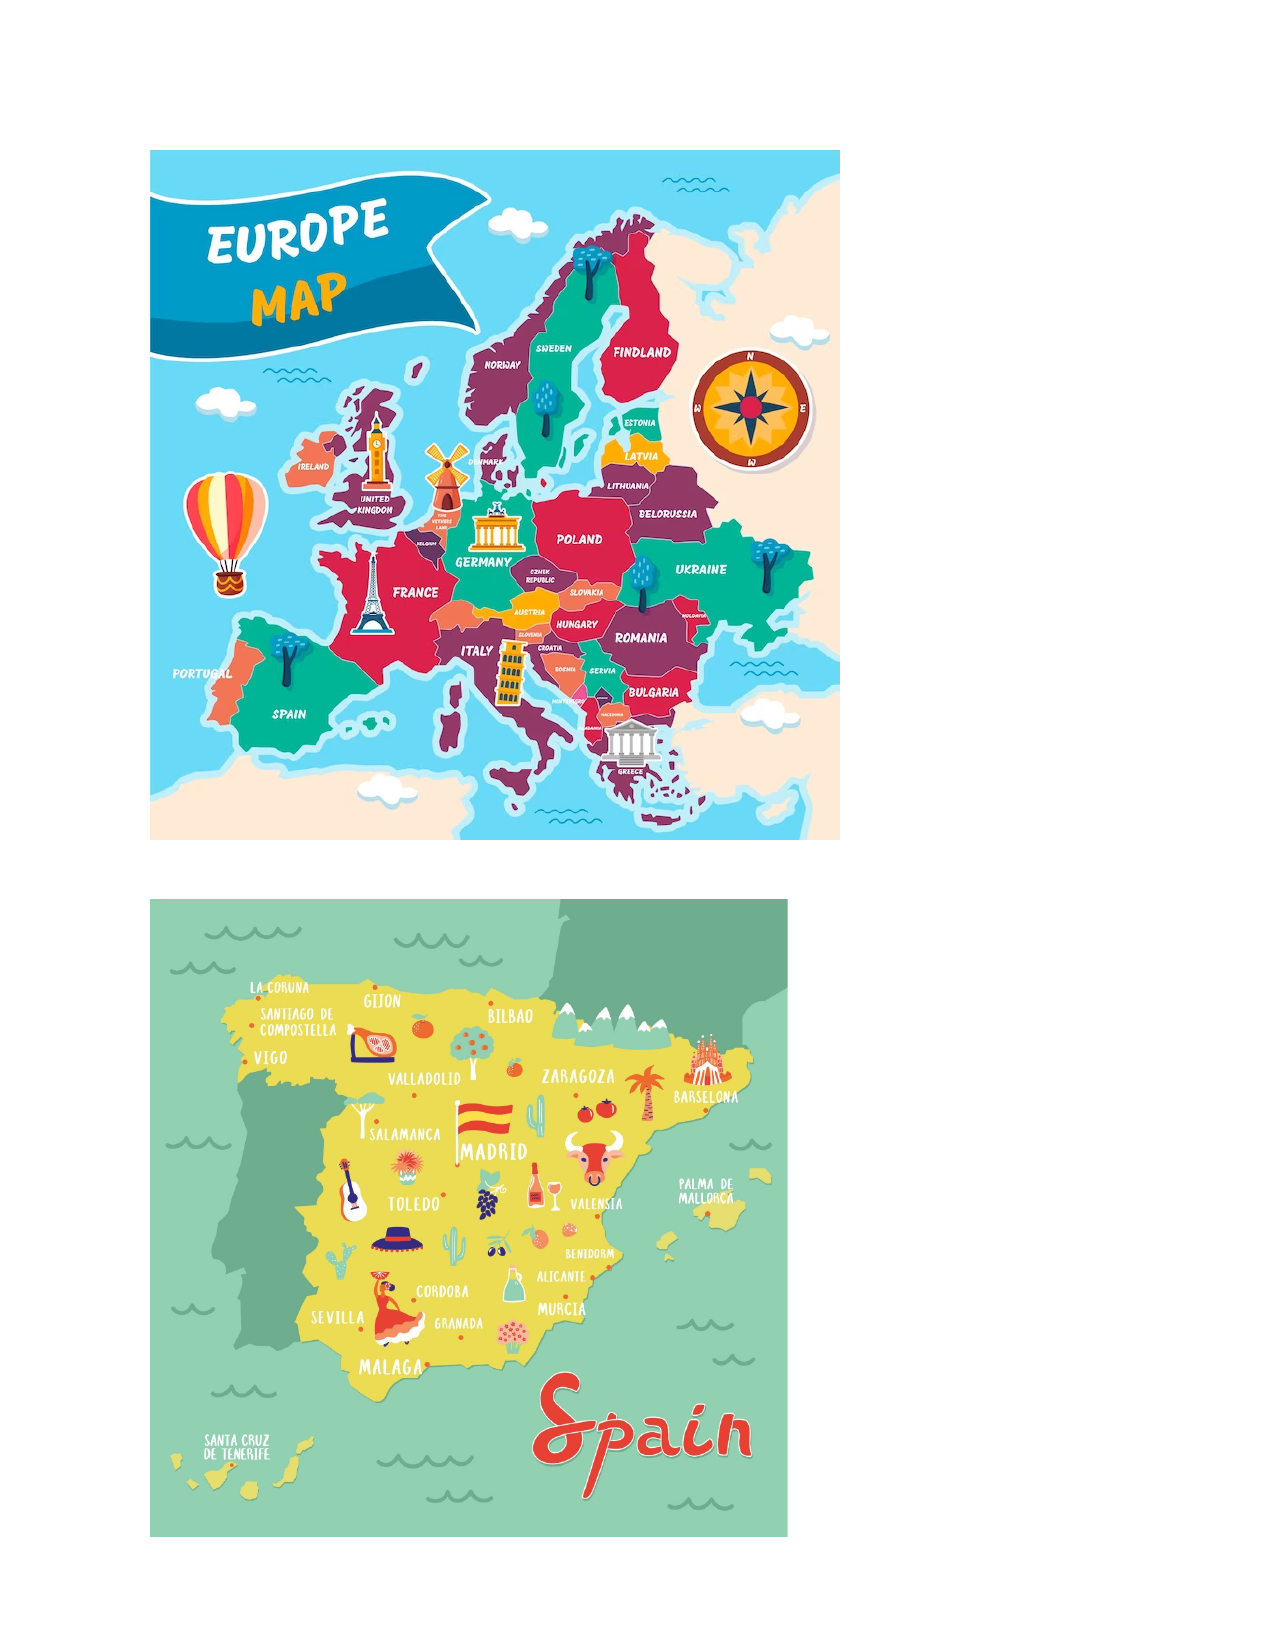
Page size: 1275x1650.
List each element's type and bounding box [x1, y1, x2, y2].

picture [360, 198, 388, 238]
picture [289, 280, 319, 321]
picture [150, 150, 840, 840]
picture [317, 271, 347, 312]
picture [150, 899, 788, 1537]
picture [329, 206, 358, 246]
picture [251, 285, 287, 327]
picture [208, 212, 328, 265]
